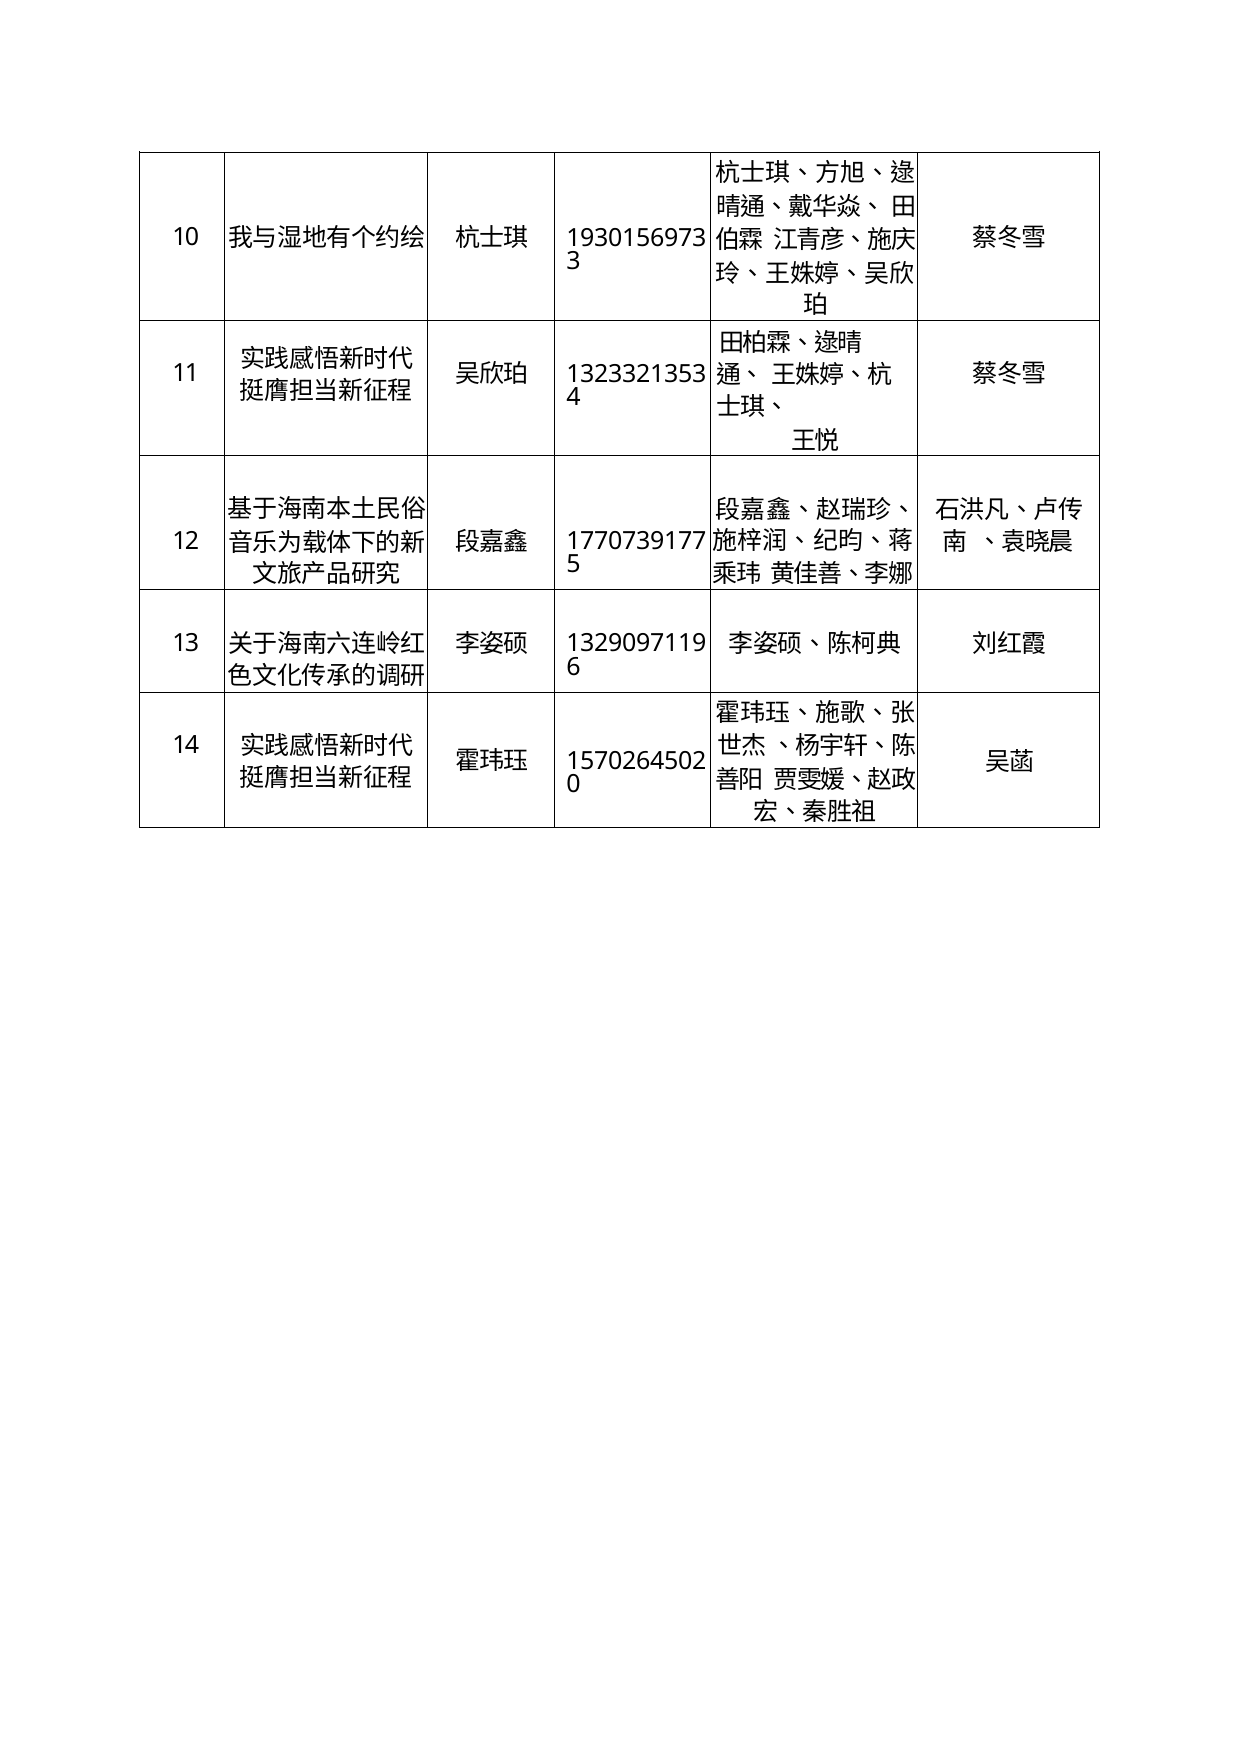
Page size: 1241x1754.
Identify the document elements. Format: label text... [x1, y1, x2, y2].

table_header 蔡冬雪 [918, 153, 1099, 320]
table_cell 15702645020 [555, 693, 710, 827]
table_cell 吴欣珀 [428, 321, 554, 455]
table_cell 17707391775 [555, 456, 710, 589]
table_cell 刘红霞 [918, 590, 1099, 691]
table_cell 段嘉鑫 [428, 456, 554, 589]
table_cell 李姿硕、陈柯典 [711, 590, 917, 691]
table_header 19301569733 [555, 153, 710, 320]
table_cell 段嘉鑫、赵瑞珍、 施梓润、纪昀、蒋 乘玮 黄佳善、李娜 [711, 456, 917, 589]
table_cell 蔡冬雪 [918, 321, 1099, 455]
table_cell 关于海南六连岭红 色文化传承的调研 [225, 590, 427, 691]
table_cell 13233213534 [555, 321, 710, 455]
table_cell 霍玮珏、施歌、张 世杰 、杨宇轩、陈 善阳 贾雯媛、赵政 宏、秦胜祖 [711, 693, 917, 827]
table_cell 基于海南本土民俗 音乐为载体下的新 文旅产品研究 [225, 456, 427, 589]
table_header 杭士琪、方旭、逯 晴通、戴华焱、 田 伯霖 江青彦、施庆 玲、王姝婷、吴欣 珀 [711, 153, 917, 320]
table_cell 14 [140, 693, 224, 827]
table_cell 霍玮珏 [428, 693, 554, 827]
table_header 杭士琪 [428, 153, 554, 320]
table_cell 李姿硕 [428, 590, 554, 691]
table_cell 田柏霖、逯晴通、 王姝婷、杭士琪、 王悦 [711, 321, 917, 455]
table_cell 13 [140, 590, 224, 691]
table_cell 实践感悟新时代 挺膺担当新征程 [225, 321, 427, 455]
table_cell 11 [140, 321, 224, 455]
table_cell 吴菡 [918, 693, 1099, 827]
table_cell 12 [140, 456, 224, 589]
table_header 我与湿地有个约绘 [225, 153, 427, 320]
table_cell 13290971196 [555, 590, 710, 691]
table_cell 石洪凡、卢传 南 、袁晓晨 [918, 456, 1099, 589]
table_header 10 [140, 153, 224, 320]
table_cell 实践感悟新时代 挺膺担当新征程 [225, 693, 427, 827]
